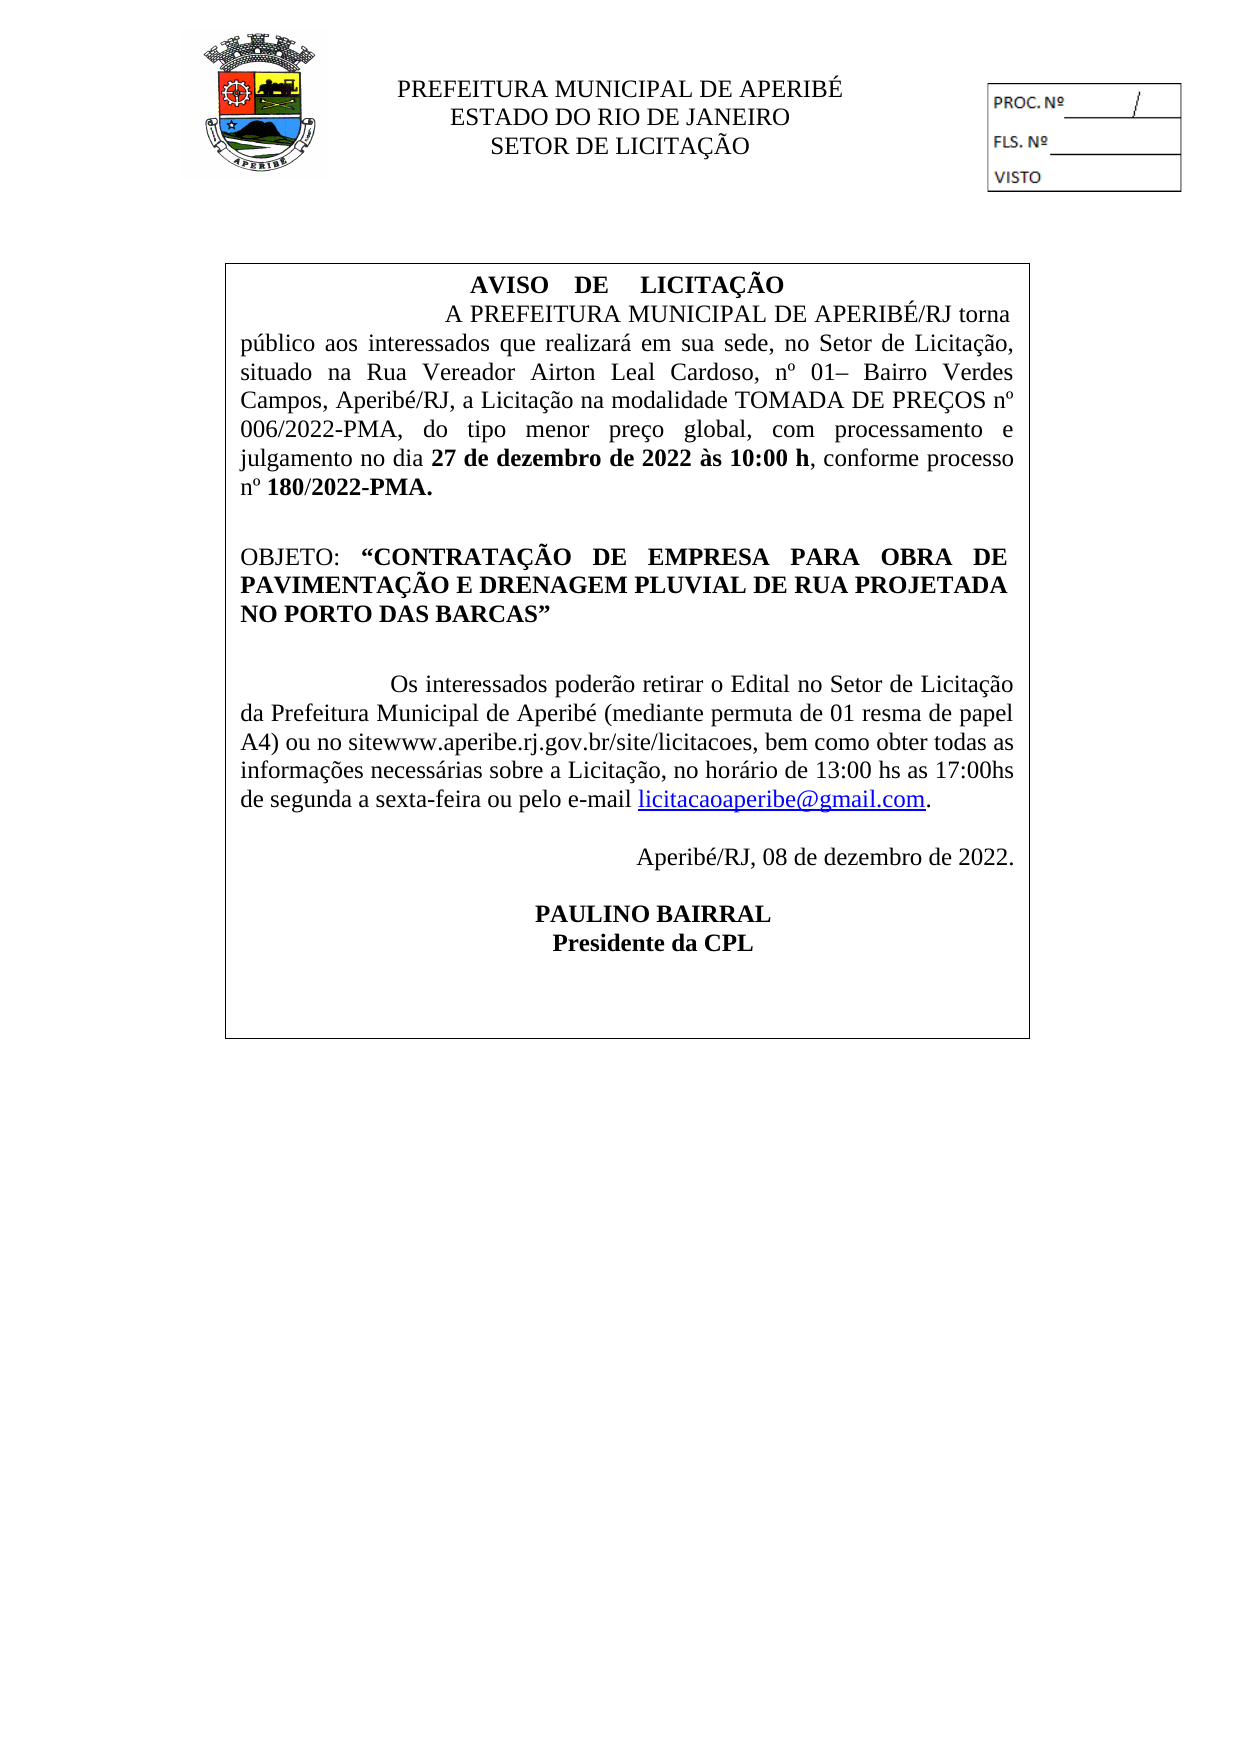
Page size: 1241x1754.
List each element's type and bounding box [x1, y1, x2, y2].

picture [987, 83, 1182, 192]
picture [180, 29, 331, 180]
